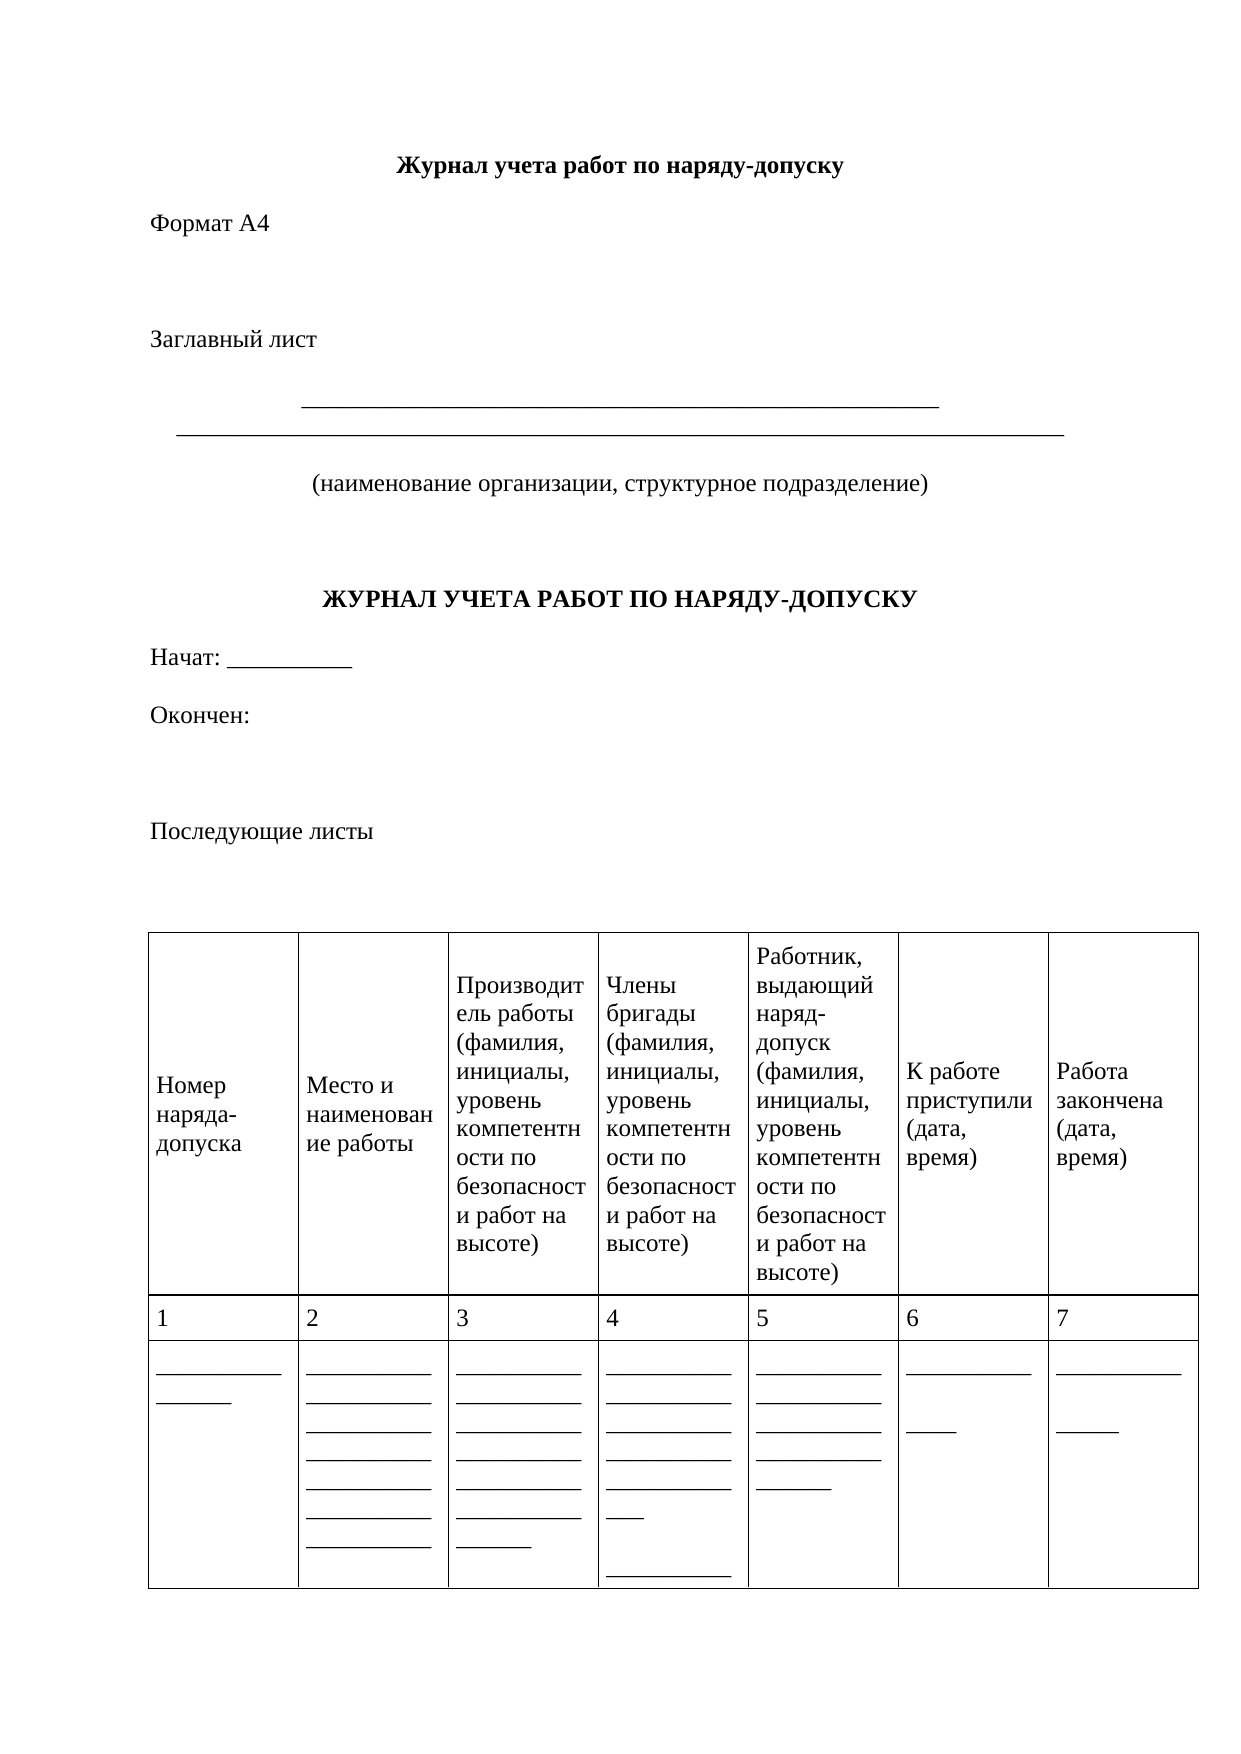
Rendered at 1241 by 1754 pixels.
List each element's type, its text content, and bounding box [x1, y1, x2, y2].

table_header Производитель работы (фамилия, инициалы, уровень компетентности по безопасности работ на высоте) [449, 933, 598, 1294]
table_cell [599, 1341, 748, 1587]
table_cell 7 [1049, 1296, 1198, 1340]
table_header Место и наименование работы [299, 933, 448, 1294]
text ___________________________________________________ _______________________________________________________________________ [150, 382, 1090, 439]
text Журнал учета работ по наряду-допуску [150, 150, 1090, 179]
table_cell ________________ [149, 1341, 298, 1587]
table_cell 4 [599, 1296, 748, 1340]
table_header Работник, выдающий наряд-допуск (фамилия, инициалы, уровень компетентности по безопасности работ на высоте) [749, 933, 898, 1294]
table_cell 6 [899, 1296, 1048, 1340]
text Формат А4 [150, 208, 1090, 237]
text (наименование организации, структурное подразделение) [150, 468, 1090, 497]
table_cell 2 [299, 1296, 448, 1340]
text ЖУРНАЛ УЧЕТА РАБОТ ПО НАРЯДУ-ДОПУСКУ [150, 584, 1090, 613]
text Начат: __________ [150, 642, 1090, 671]
table_header Номер наряда-допуска [149, 933, 298, 1294]
table_cell 3 [449, 1296, 598, 1340]
text Окончен: [150, 700, 1090, 729]
table_cell 5 [749, 1296, 898, 1340]
table_header Члены бригады (фамилия, инициалы, уровень компетентности по безопасности работ на высоте) [599, 933, 748, 1294]
table_cell __________ ____ [899, 1341, 1048, 1587]
table_header К работе приступили (дата, время) [899, 933, 1048, 1294]
text Последующие листы [150, 816, 1090, 844]
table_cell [299, 1341, 448, 1587]
text Заглавный лист [150, 324, 1090, 352]
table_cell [449, 1341, 598, 1587]
table_header Работа закончена (дата, время) [1049, 933, 1198, 1294]
table_cell 1 [149, 1296, 298, 1340]
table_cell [749, 1341, 898, 1587]
table_cell __________ _____ [1049, 1341, 1198, 1587]
